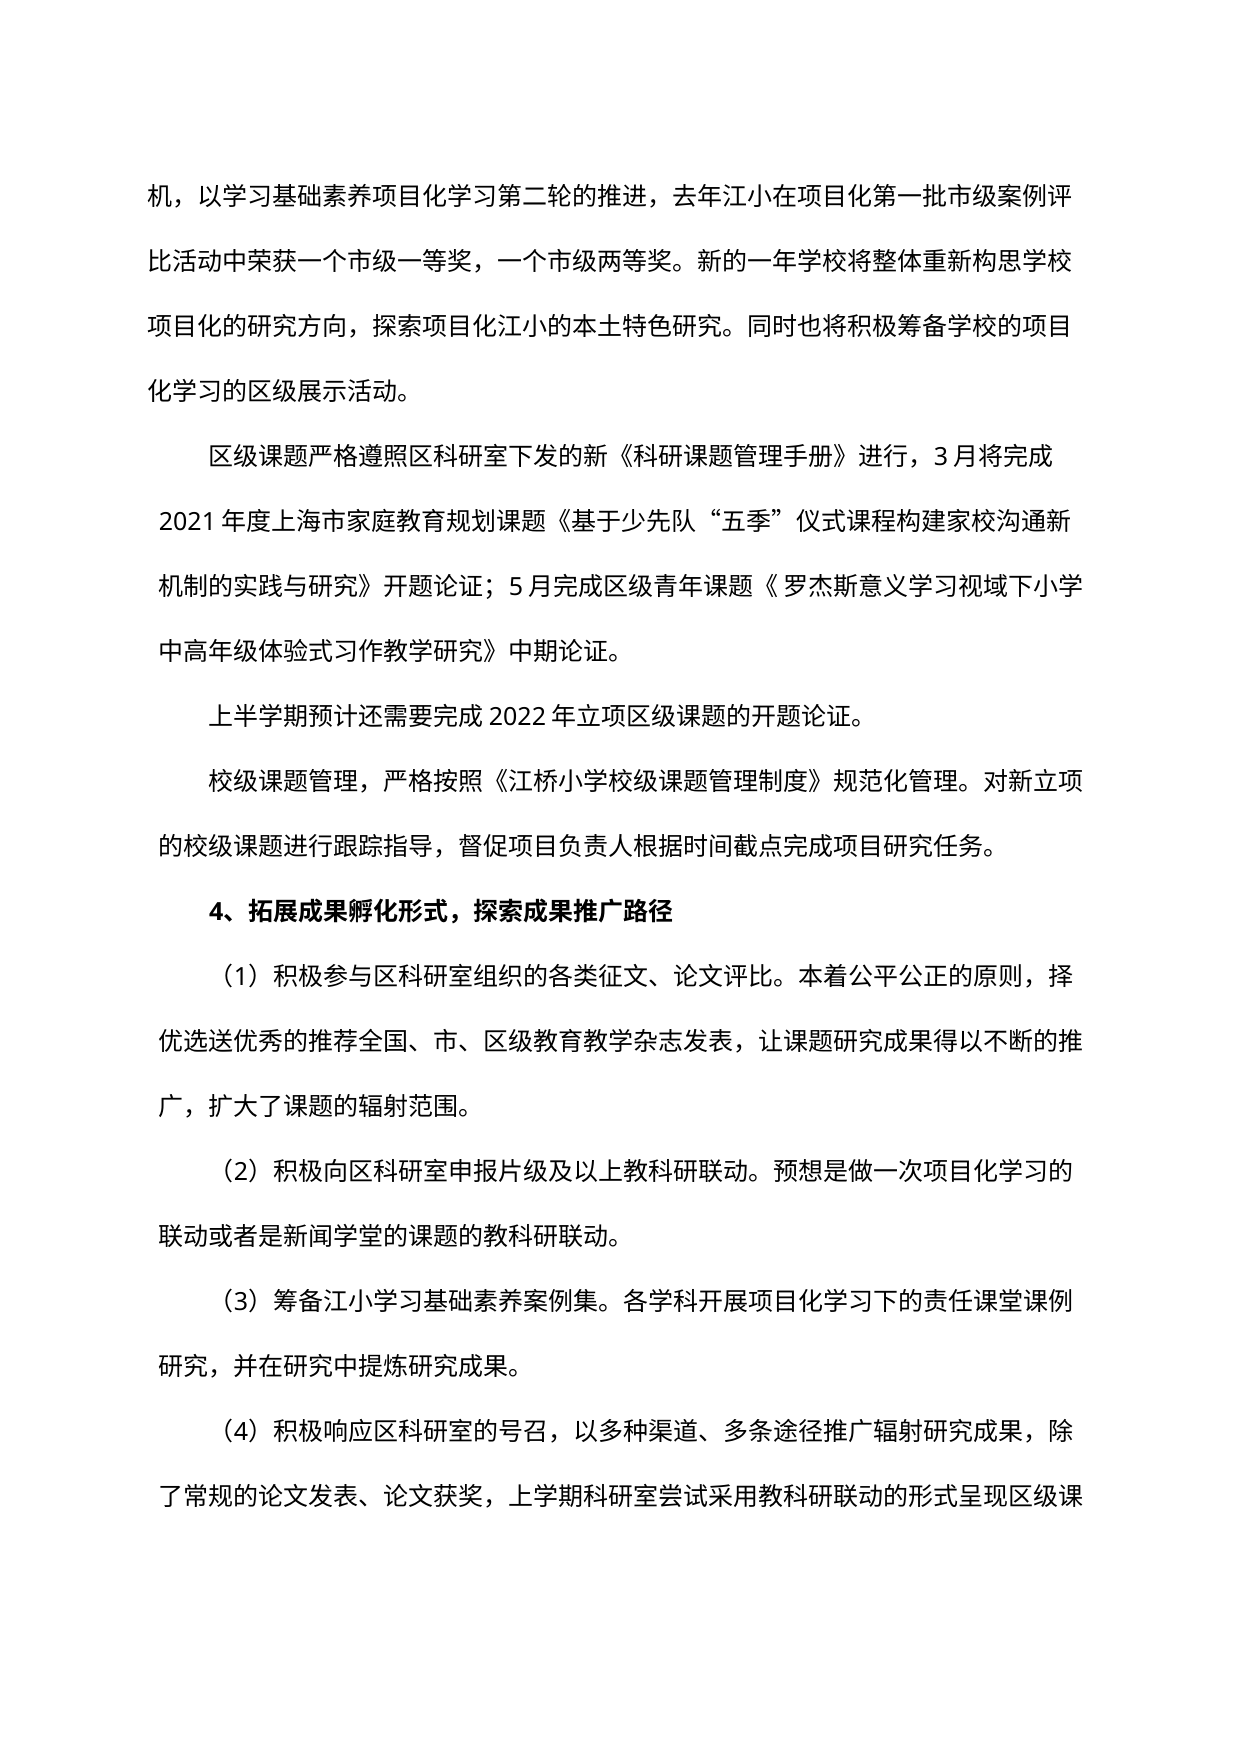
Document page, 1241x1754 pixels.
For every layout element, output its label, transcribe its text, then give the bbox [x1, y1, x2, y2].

text 上半学期预计还需要完成2022年立项区级课题的开题论证。 [159, 682, 1092, 747]
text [148, 162, 1092, 422]
text 校级课题管理，严格按照《江桥小学校级课题管理制度》规范化管理。对新立项的校级课题进行跟踪指导，督促项目负责人根据时间截点完成项目研究任务。 [159, 747, 1092, 877]
text （3）筹备江小学习基础素养案例集。各学科开展项目化学习下的责任课堂课例研究，并在研究中提炼研究成果。 [159, 1267, 1092, 1397]
text 区级课题严格遵照区科研室下发的新《科研课题管理手册》进行，3月将完成2021年度上海市家庭教育规划课题《基于少先队“五季”仪式课程构建家校沟通新机制的实践与研究》开题论证；5月完成区级青年课题《 罗杰斯意义学习视域下小学中高年级体验式习作教学研究》中期论证。 [159, 422, 1092, 682]
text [159, 1397, 1092, 1527]
text （2）积极向区科研室申报片级及以上教科研联动。预想是做一次项目化学习的联动或者是新闻学堂的课题的教科研联动。 [159, 1137, 1092, 1267]
text 4、拓展成果孵化形式，探索成果推广路径 [159, 877, 1092, 942]
text （1）积极参与区科研室组织的各类征文、论文评比。本着公平公正的原则，择优选送优秀的推荐全国、市、区级教育教学杂志发表，让课题研究成果得以不断的推广，扩大了课题的辐射范围。 [159, 942, 1092, 1137]
